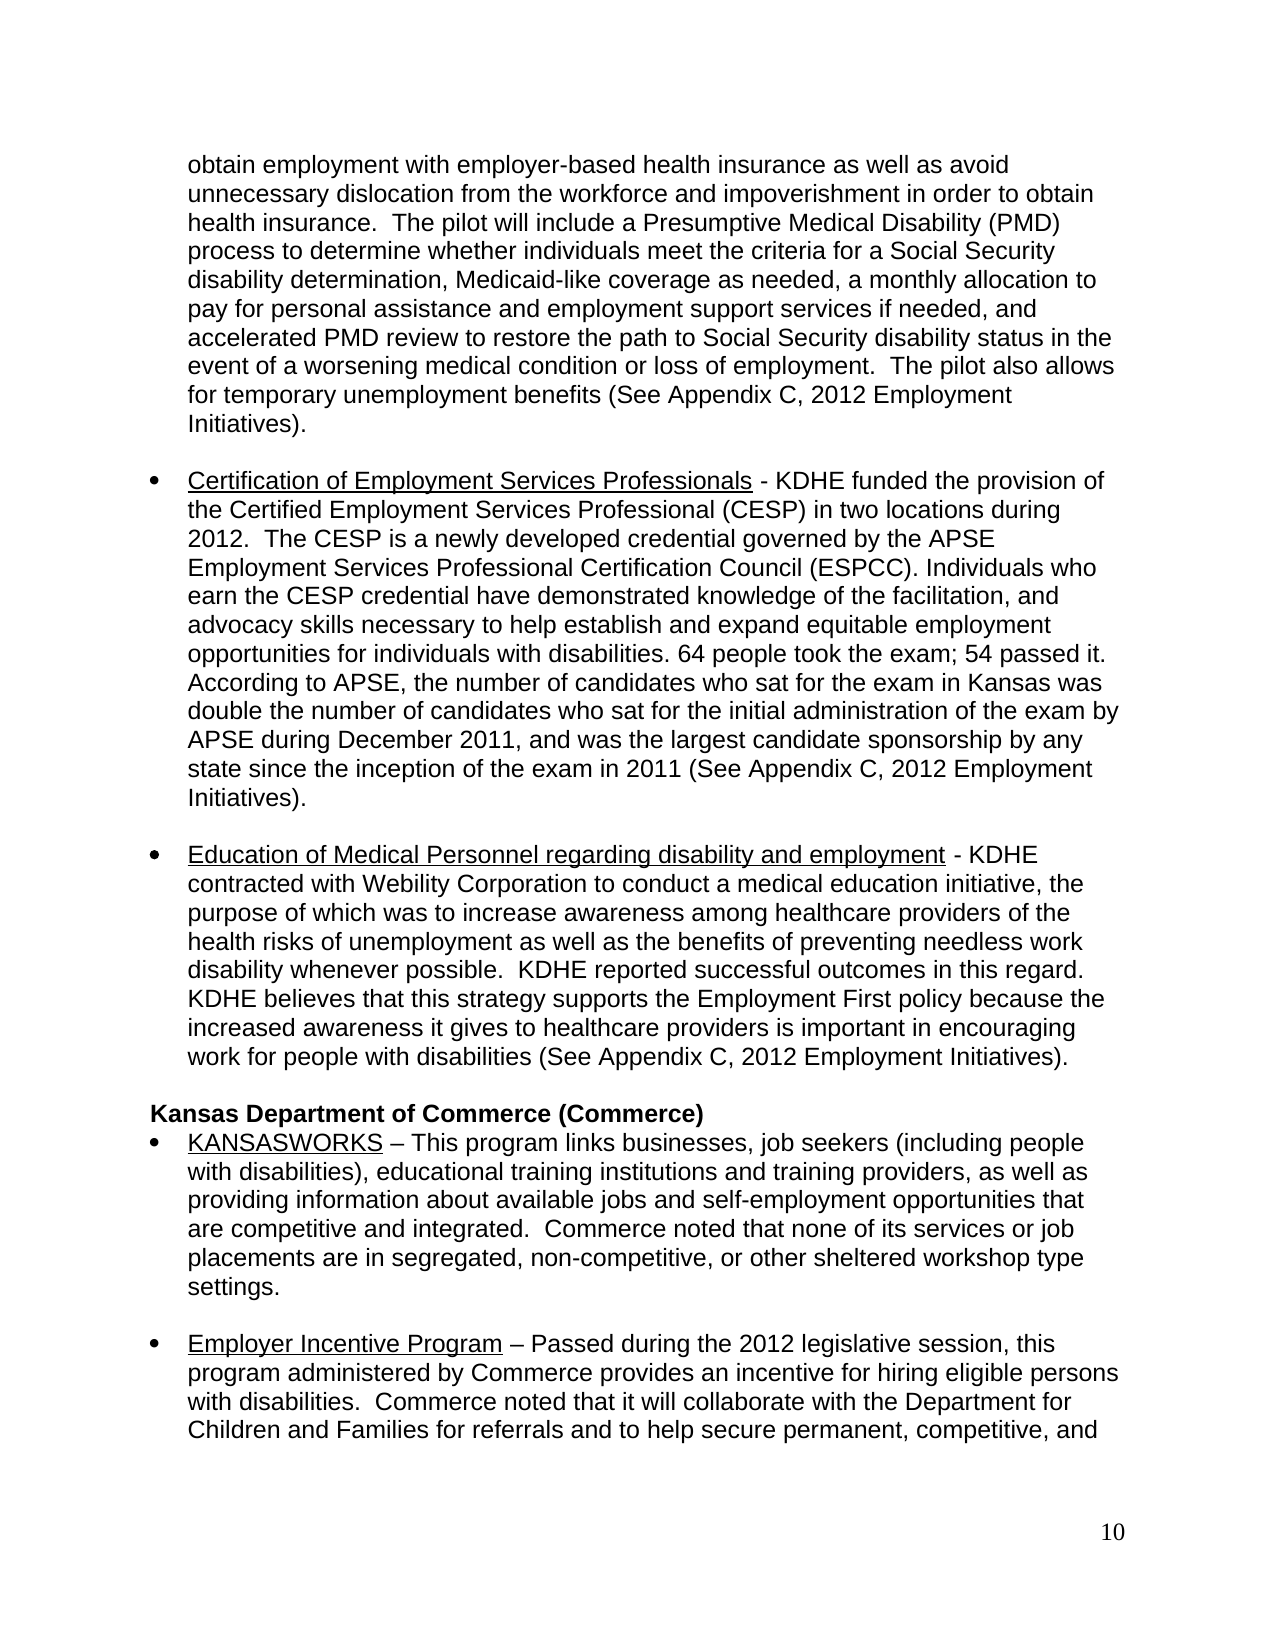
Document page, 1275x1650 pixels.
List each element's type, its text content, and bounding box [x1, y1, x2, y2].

list Education of Medical Personnel regarding disability and employment - KDHE contracted with Webility Corporation to conduct a medical education initiative, the purpose of which was to increase awareness among healthcare providers of the health risks of unemployment as well as the benefits of preventing needless work disability whenever possible. KDHE reported successful outcomes in this regard. KDHE believes that this strategy supports the Employment First policy because the increased awareness it gives to healthcare providers is important in encouraging work for people with disabilities (See Appendix C, 2012 Employment Initiatives). [150, 840, 1125, 1070]
text Kansas Department of Commerce (Commerce) [150, 1099, 1125, 1128]
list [150, 150, 1125, 437]
list KANSASWORKS – This program links businesses, job seekers (including people with disabilities), educational training institutions and training providers, as well as providing information about available jobs and self-employment opportunities that are competitive and integrated. Commerce noted that none of its services or job placements are in segregated, non-competitive, or other sheltered workshop type settings. [150, 1128, 1125, 1300]
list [150, 1329, 1125, 1444]
list Certification of Employment Services Professionals - KDHE funded the provision of the Certified Employment Services Professional (CESP) in two locations during 2012. The CESP is a newly developed credential governed by the APSE Employment Services Professional Certification Council (ESPCC). Individuals who earn the CESP credential have demonstrated knowledge of the facilitation, and advocacy skills necessary to help establish and expand equitable employment opportunities for individuals with disabilities. 64 people took the exam; 54 passed it. According to APSE, the number of candidates who sat for the exam in Kansas was double the number of candidates who sat for the initial administration of the exam by APSE during December 2011, and was the largest candidate sponsorship by any state since the inception of the exam in 2011 (See Appendix C, 2012 Employment Initiatives). [150, 466, 1125, 811]
